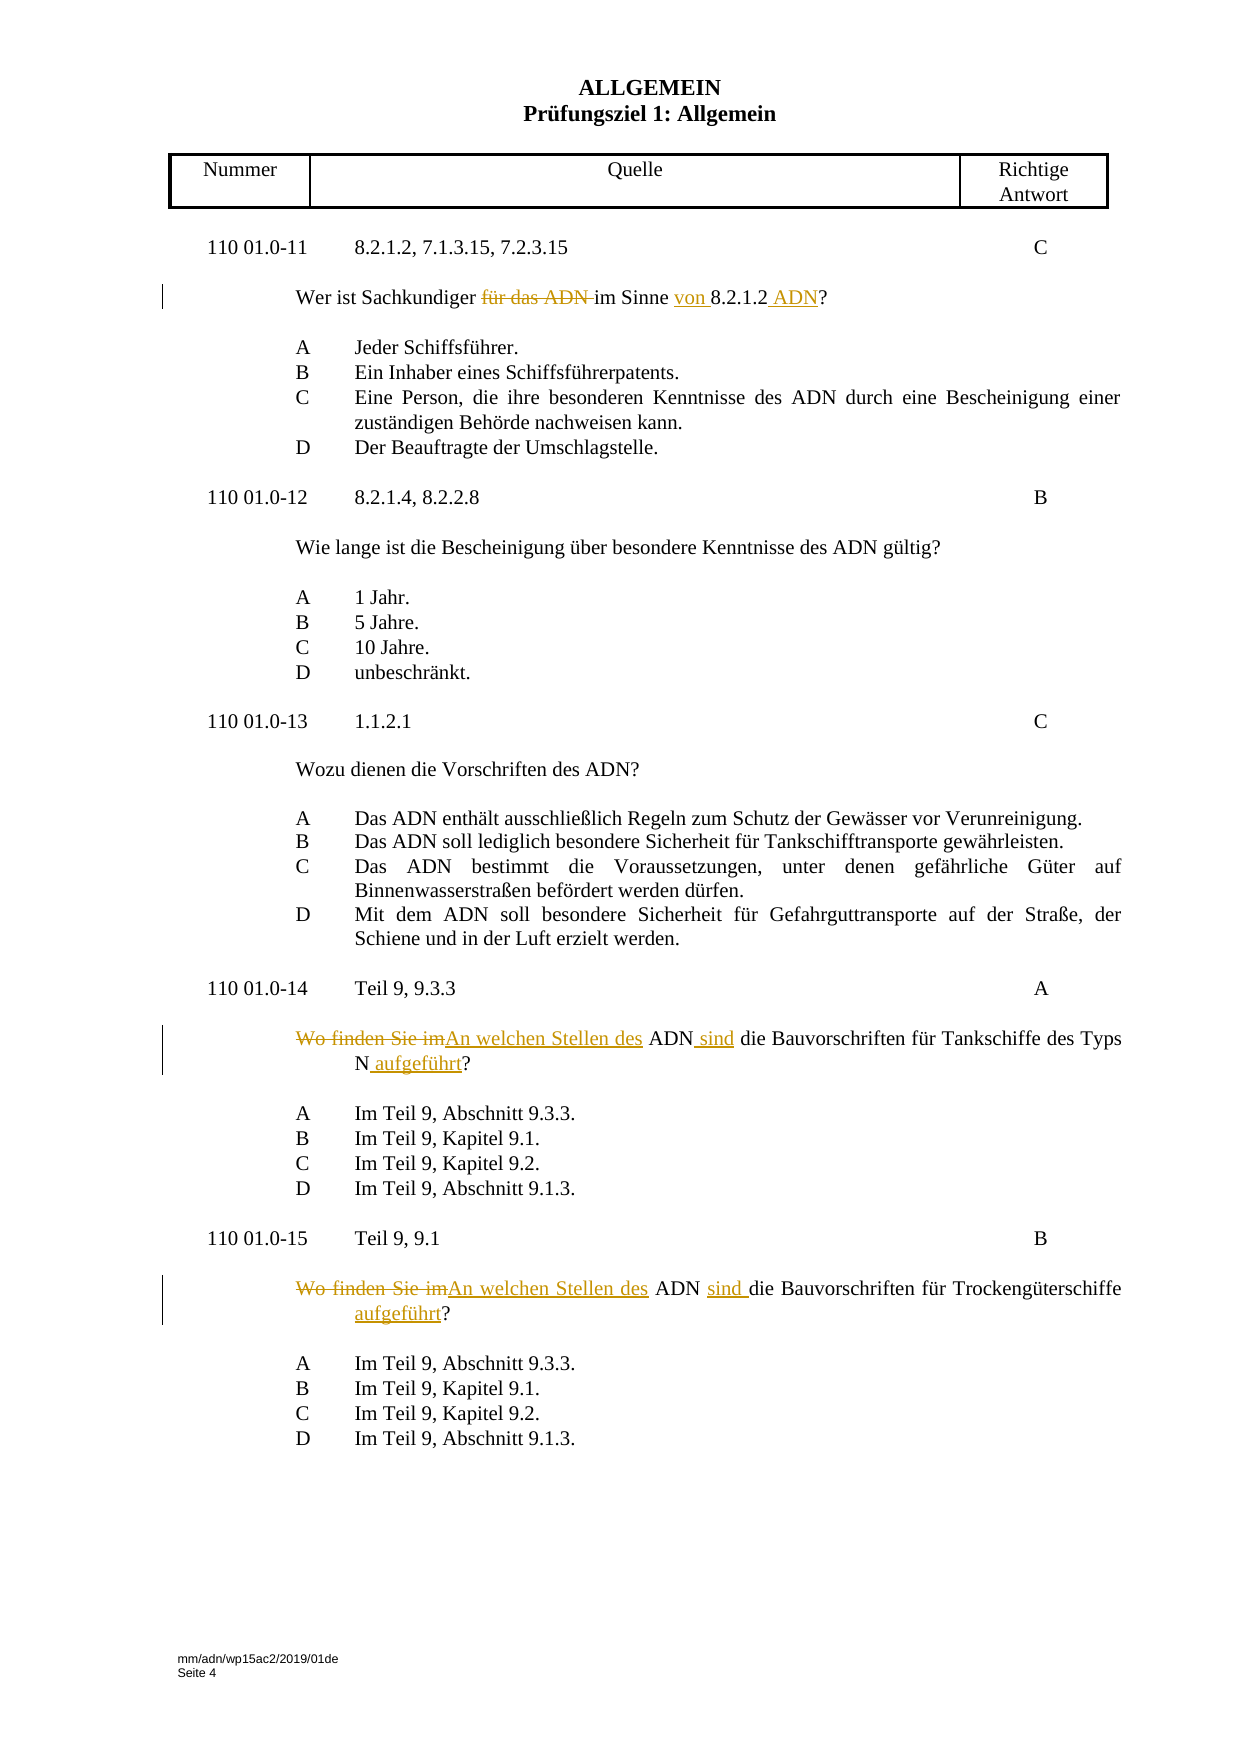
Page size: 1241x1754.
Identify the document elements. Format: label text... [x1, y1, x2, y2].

text 110 01.0-14 Teil 9, 9.3.3 A [177, 975, 1122, 1000]
text A Im Teil 9, Abschnitt 9.3.3. [177, 1100, 1122, 1125]
text A Das ADN enthält ausschließlich Regeln zum Schutz der Gewässer vor Verunreinigung. [177, 805, 1122, 829]
text A 1 Jahr. [177, 584, 1122, 609]
text A Im Teil 9, Abschnitt 9.3.3. [177, 1350, 1122, 1375]
text B 5 Jahre. [177, 609, 1122, 634]
text C Eine Person, die ihre besonderen Kenntnisse des ADN durch eine Bescheinigung einer zuständigen Behörde nachweisen kann. [177, 384, 1122, 434]
text B Das ADN soll lediglich besondere Sicherheit für Tankschifftransporte gewährleisten. [177, 829, 1122, 853]
text B Im Teil 9, Kapitel 9.1. [177, 1375, 1122, 1400]
text B Im Teil 9, Kapitel 9.1. [177, 1125, 1122, 1150]
text B Ein Inhaber eines Schiffsführerpatents. [177, 359, 1122, 384]
text C Das ADN bestimmt die Voraussetzungen, unter denen gefährliche Güter auf Binnenwasserstraßen befördert werden dürfen. [177, 853, 1122, 902]
text C 10 Jahre. [177, 634, 1122, 659]
text Wie lange ist die Bescheinigung über besondere Kenntnisse des ADN gültig? [177, 534, 1122, 559]
text 110 01.0-11 8.2.1.2, 7.1.3.15, 7.2.3.15 C [177, 234, 1122, 259]
text Wer ist Sachkundiger im Sinne 8.2.1.2? [177, 284, 1122, 309]
text 110 01.0-12 8.2.1.4, 8.2.2.8 B [177, 484, 1122, 509]
text ADN die Bauvorschriften für Tankschiffe des Typs N? [177, 1025, 1122, 1075]
text Wozu dienen die Vorschriften des ADN? [177, 757, 1122, 781]
text D Im Teil 9, Abschnitt 9.1.3. [177, 1425, 1122, 1450]
text D Im Teil 9, Abschnitt 9.1.3. [177, 1175, 1122, 1200]
text 110 01.0-13 1.1.2.1 C [177, 709, 1122, 733]
text A Jeder Schiffsführer. [177, 334, 1122, 359]
text D Mit dem ADN soll besondere Sicherheit für Gefahrguttransporte auf der Straße, der Schiene und in der Luft erzielt werden. [177, 902, 1122, 950]
text C Im Teil 9, Kapitel 9.2. [177, 1150, 1122, 1175]
text ADN die Bauvorschriften für Trockengüterschiffe? [177, 1275, 1122, 1325]
text D unbeschränkt. [177, 659, 1122, 684]
text D Der Beauftragte der Umschlagstelle. [177, 434, 1122, 459]
text C Im Teil 9, Kapitel 9.2. [177, 1400, 1122, 1425]
text 110 01.0-15 Teil 9, 9.1 B [177, 1225, 1122, 1250]
